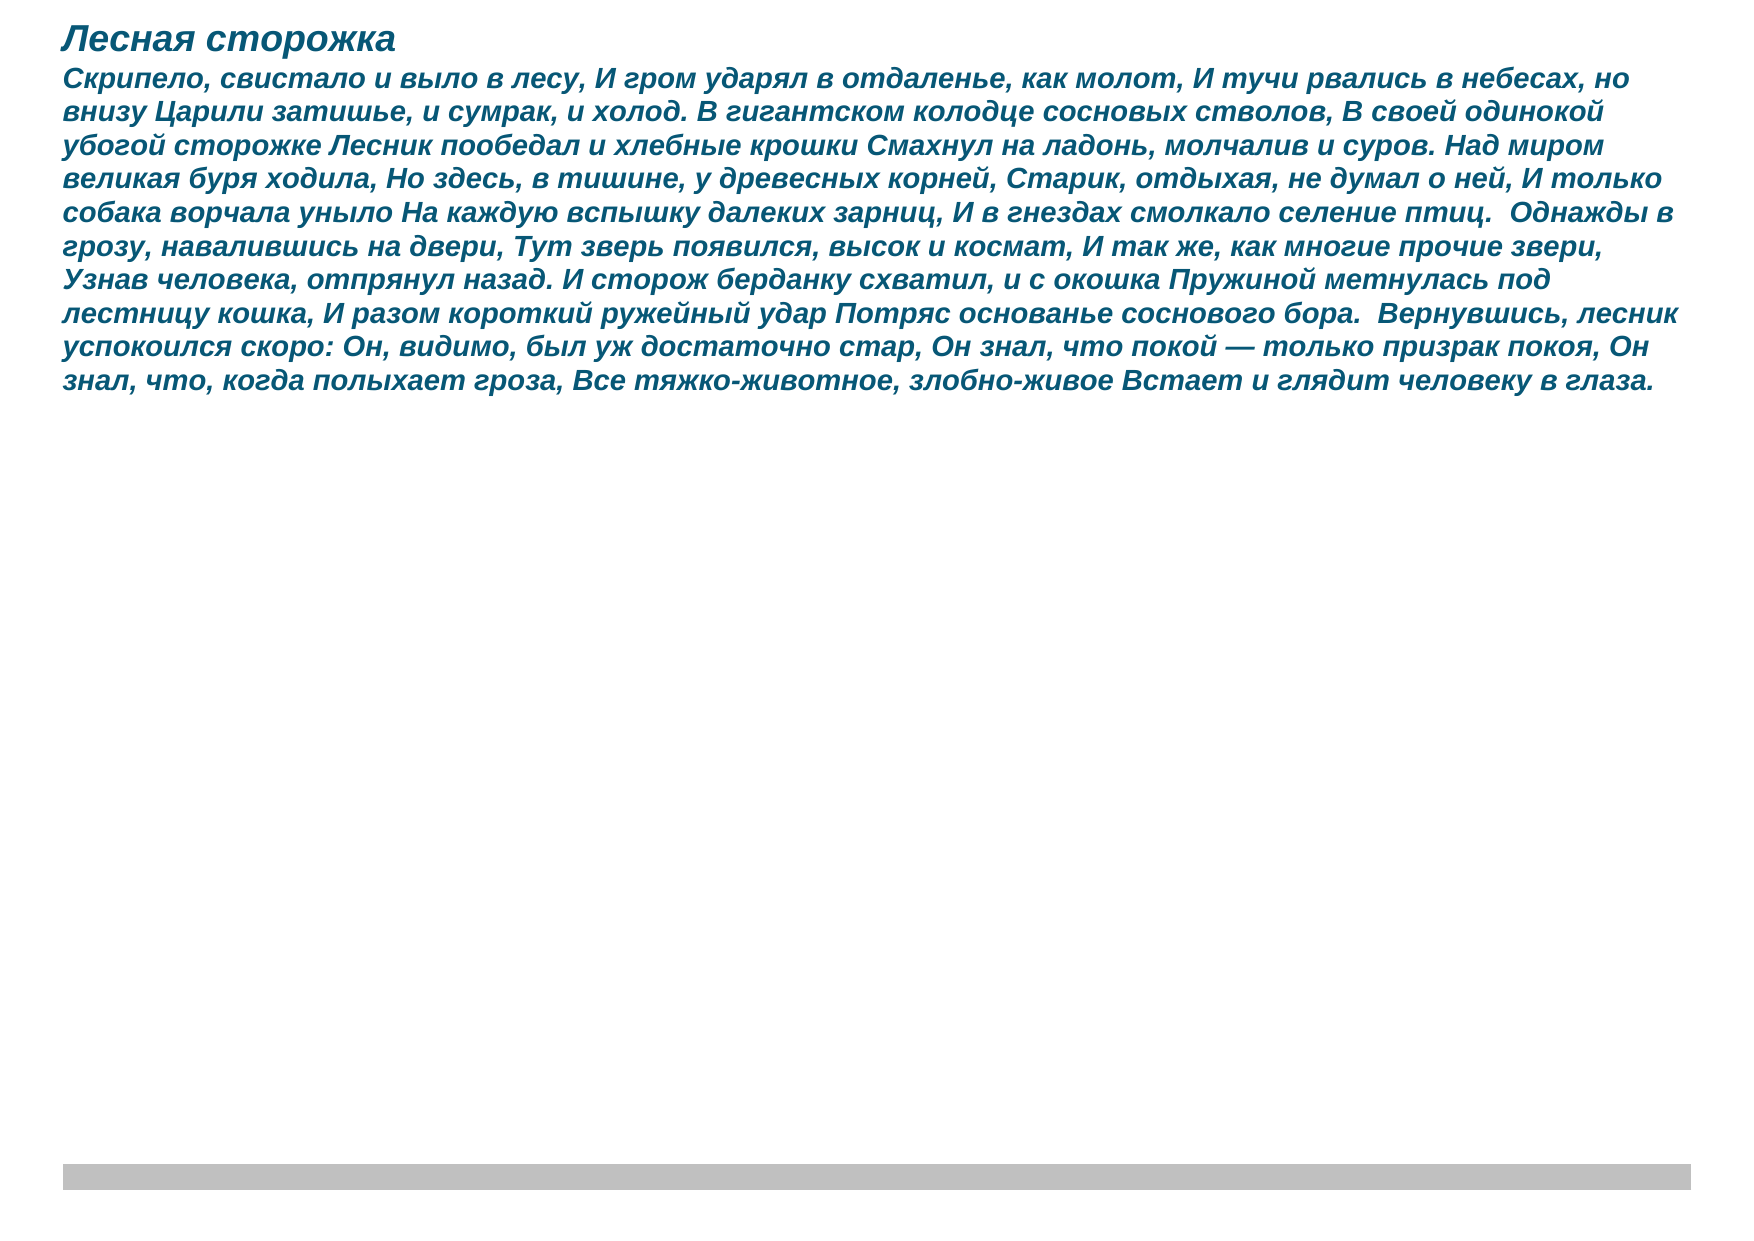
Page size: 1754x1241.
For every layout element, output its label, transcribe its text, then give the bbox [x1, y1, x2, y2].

text Скрипело, свистало и выло в лесу, [62, 61, 1691, 396]
subtitle Лесная сторожка [62, 17, 1691, 60]
